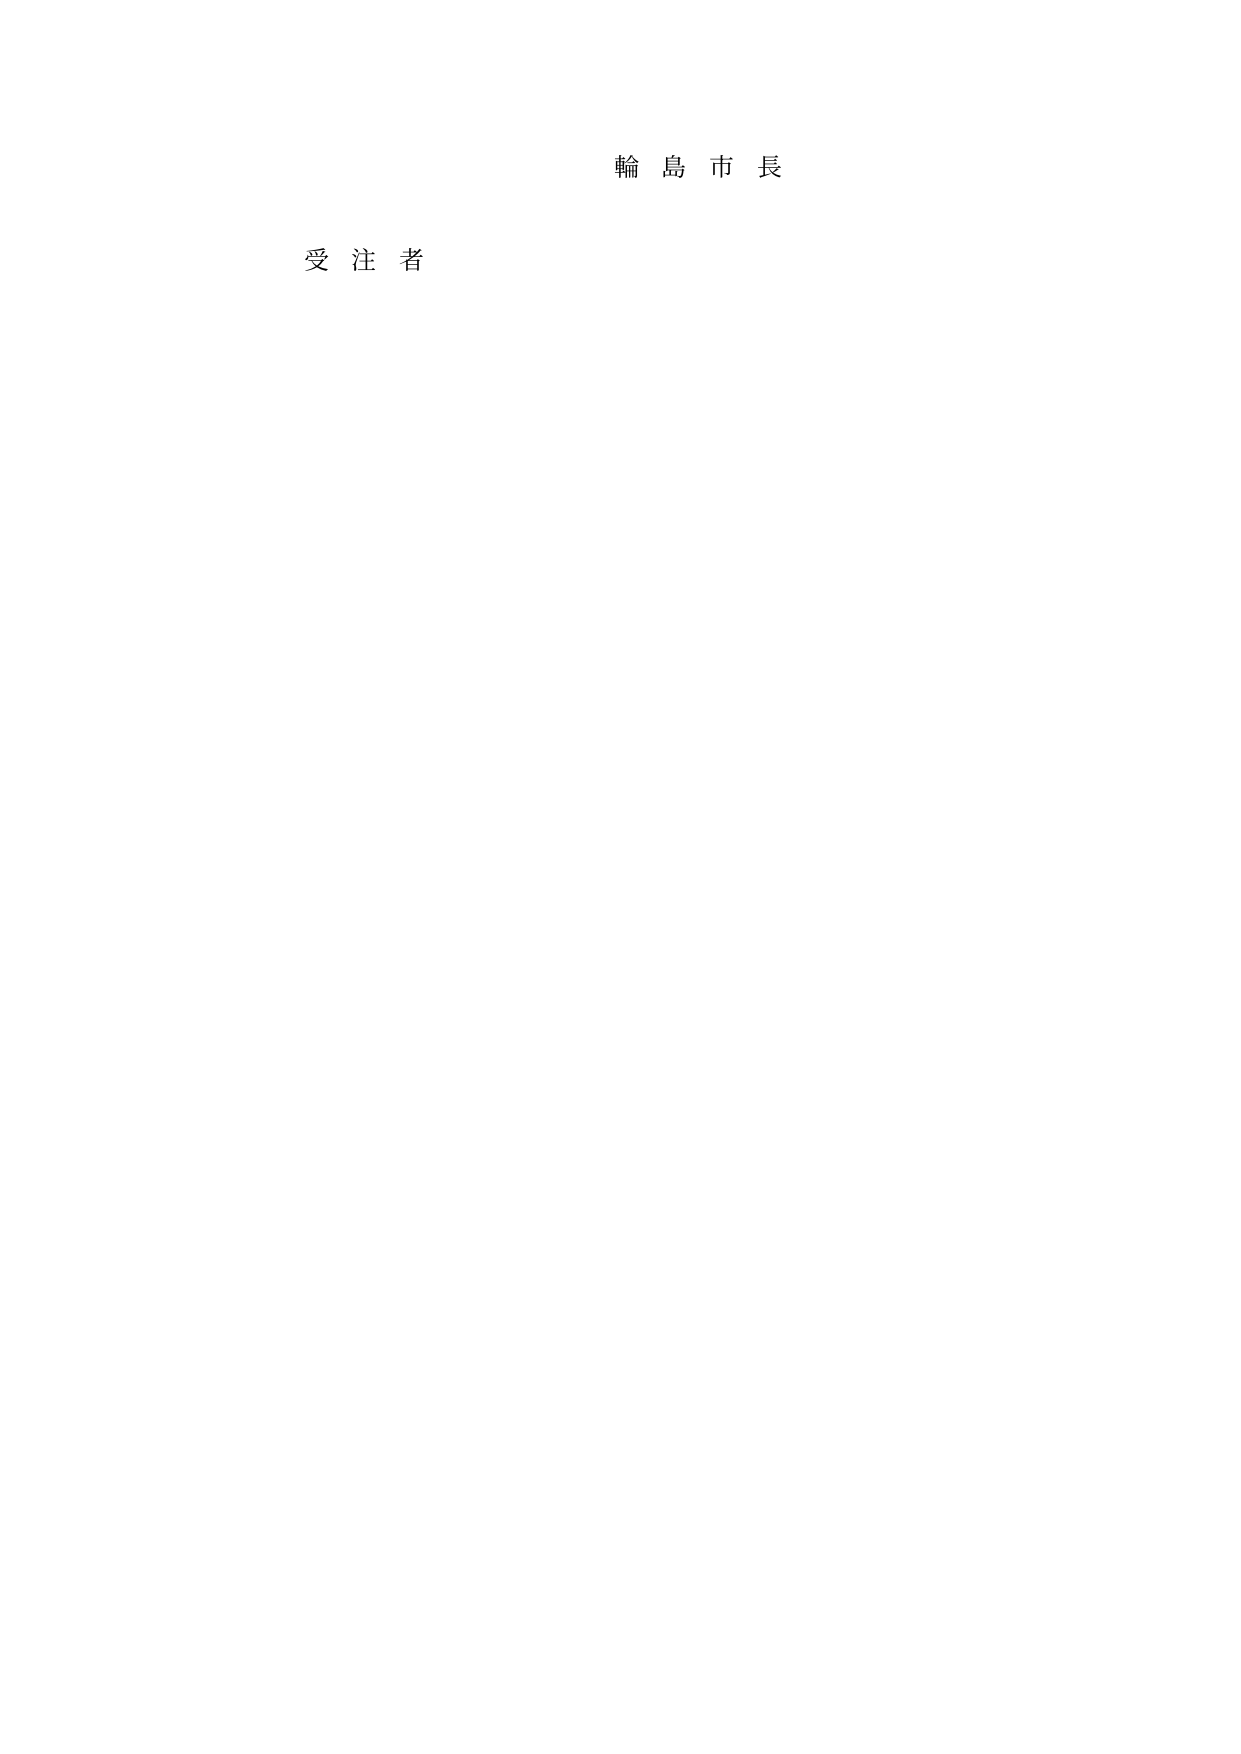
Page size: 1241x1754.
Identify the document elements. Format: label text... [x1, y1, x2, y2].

text 輪島市長 [137, 143, 1139, 189]
text 受注者 [137, 235, 1139, 282]
